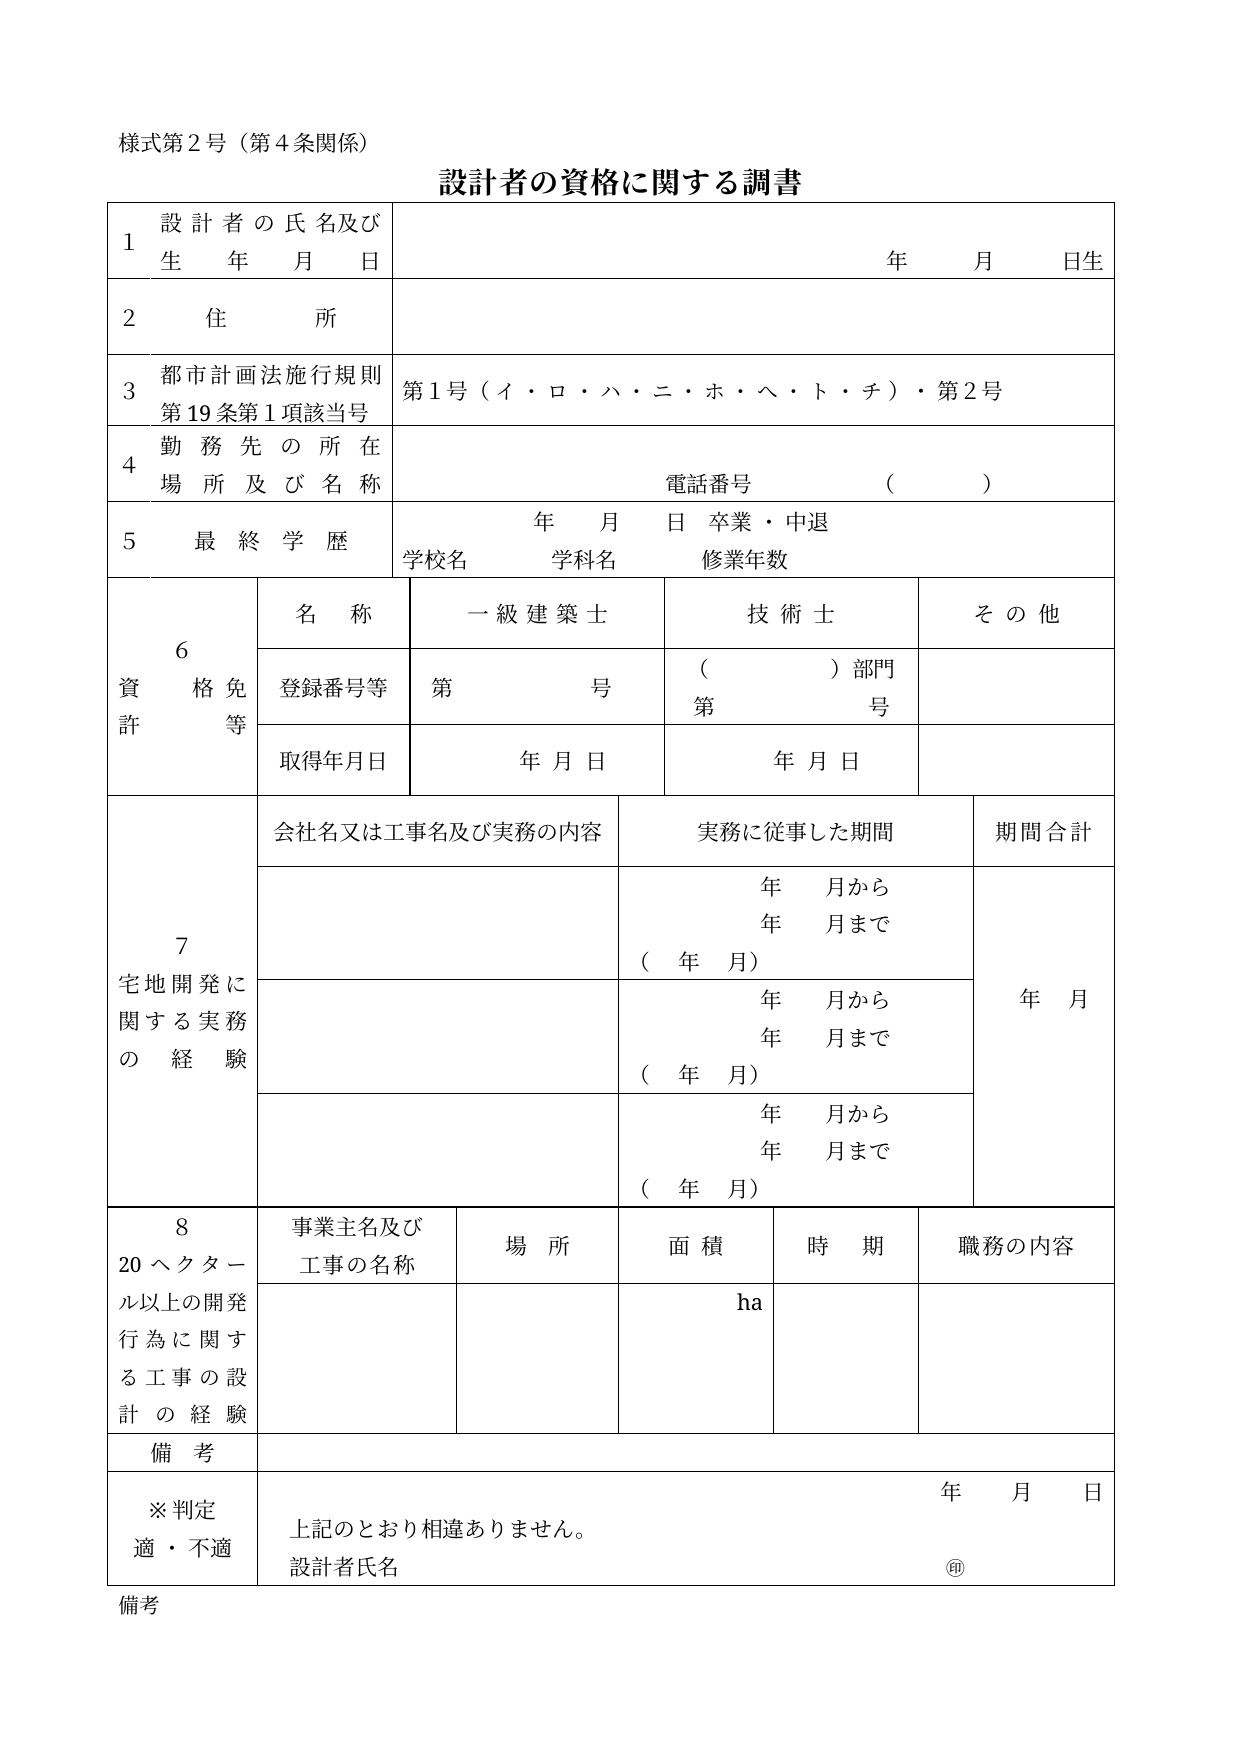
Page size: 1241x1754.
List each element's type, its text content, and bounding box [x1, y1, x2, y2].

table_cell 取得年月日 [258, 725, 409, 795]
table_cell その他 [919, 578, 1114, 648]
table_cell [457, 1284, 618, 1432]
table_header １ [108, 203, 150, 278]
table_cell 職務の内容 [919, 1208, 1114, 1282]
table_cell [258, 1434, 1114, 1471]
table_cell （ ）部門 第 号 [665, 649, 918, 724]
table_cell 電話番号 （ ） [393, 426, 1114, 501]
table_cell ３ [108, 355, 150, 425]
table_cell 名称 [258, 578, 409, 648]
table_cell ７ 宅地開発に関する実務の経験 [108, 796, 257, 1206]
table_cell [919, 1284, 1114, 1432]
table_cell ６ 資格免許等 [108, 578, 257, 795]
table_cell ※ 判定 適 ・ 不適 [108, 1472, 257, 1584]
table_cell 勤務先の所在 場所及び名称 [151, 426, 392, 501]
table_header 設計者の氏名及び生年月日 [151, 203, 392, 278]
table_cell [919, 725, 1114, 795]
table_cell 年 月から 年 月まで （ 年 月） [619, 867, 973, 979]
table_cell 場所 [457, 1208, 618, 1282]
table_cell 会社名又は工事名及び実務の内容 [258, 796, 618, 866]
table_cell 技術士 [665, 578, 918, 648]
table_cell 年 月 日 [665, 725, 918, 795]
table_cell [258, 1094, 618, 1206]
table_cell 備考 [108, 1434, 257, 1471]
table_cell 面積 [619, 1208, 773, 1282]
table_cell 年 月 日 [411, 725, 664, 795]
table_cell 実務に従事した期間 [619, 796, 973, 866]
table_cell ８ 20ヘクタール以上の開発行為に関する工事の設計の経験 [108, 1208, 257, 1432]
table_cell 登録番号等 [258, 649, 409, 724]
table_cell 年 月から 年 月まで （ 年 月） [619, 980, 973, 1093]
table_cell ２ [108, 279, 150, 354]
table_cell 第１号（ イ ・ ロ ・ ハ ・ ニ ・ ホ ・ へ ・ ト ・ チ ）・ 第２号 [393, 355, 1114, 425]
table_cell ha [619, 1284, 773, 1432]
table_cell 年 月 日 上記のとおり相違ありません。 設計者氏名 ㊞ [258, 1472, 1114, 1584]
table_cell 時期 [774, 1208, 918, 1282]
table_cell ４ [108, 426, 150, 501]
table_cell [258, 980, 618, 1093]
table_cell [393, 279, 1114, 354]
table_cell 第 号 [411, 649, 664, 724]
table_cell 年 月 [974, 867, 1114, 1206]
table_cell 都市計画法施行規則第19条第１項該当号 [151, 355, 392, 425]
table_cell 年 月 日 卒業 ・ 中退 学校名 学科名 修業年数 [393, 502, 1114, 577]
table_cell 最終学歴 [151, 502, 392, 577]
text 様式第２号（第４条関係） [118, 123, 1122, 160]
table_cell [774, 1284, 918, 1432]
table_cell 住所 [151, 279, 392, 354]
table_header 年 月 日生 [393, 203, 1114, 278]
table_cell 年 月から 年 月まで （ 年 月） [619, 1094, 973, 1206]
table_cell 事業主名及び 工事の名称 [258, 1208, 456, 1282]
table_cell [258, 1284, 456, 1432]
table_cell 一級建築士 [411, 578, 664, 648]
text 設計者の資格に関する調書 [118, 160, 1122, 202]
text 備考 [118, 1586, 1122, 1623]
table_cell ５ [108, 502, 150, 577]
table_cell [919, 649, 1114, 724]
table_cell 期間合計 [974, 796, 1114, 866]
table_cell [258, 867, 618, 979]
